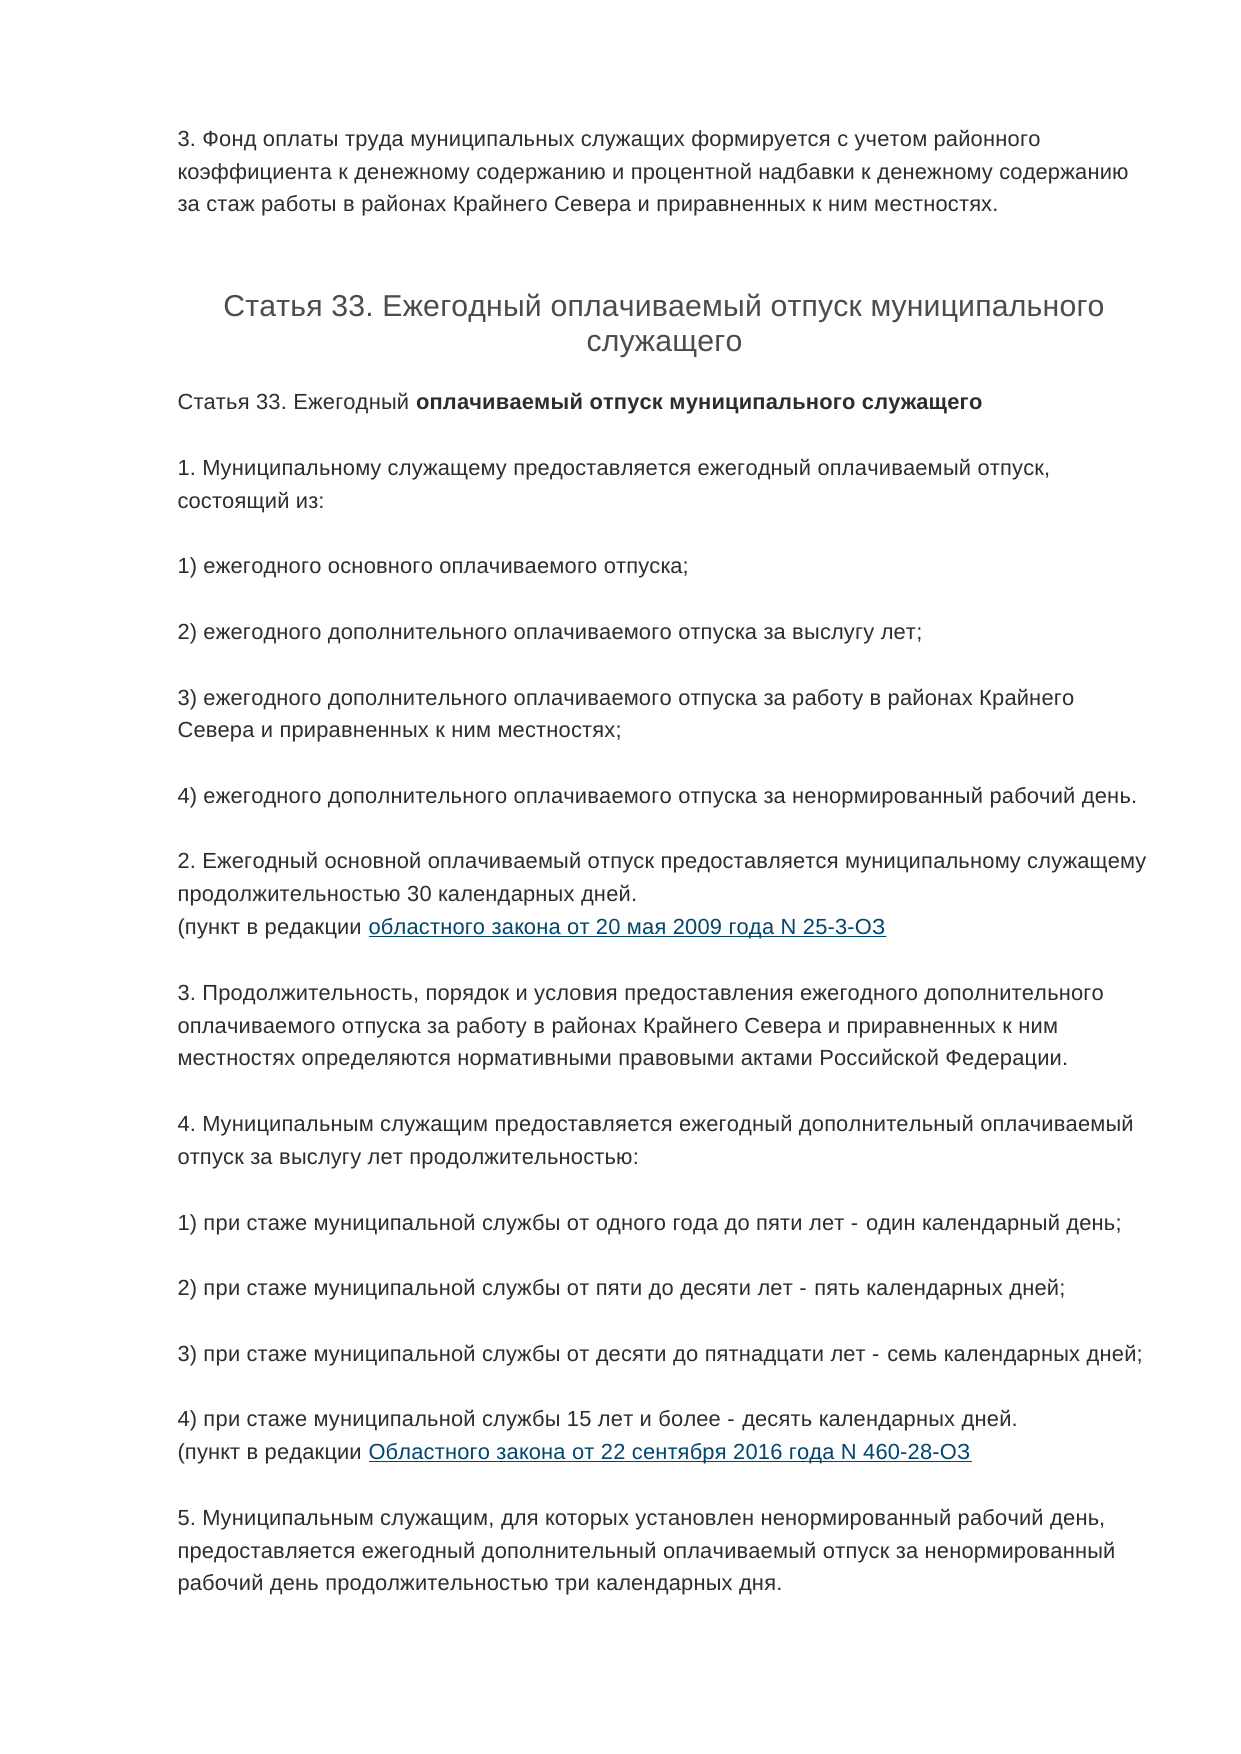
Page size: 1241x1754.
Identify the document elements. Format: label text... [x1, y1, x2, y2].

text Статья 33. Ежегодный оплачиваемый отпуск муниципального служащего [177, 288, 1152, 358]
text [177, 381, 1152, 1628]
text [177, 118, 1152, 249]
